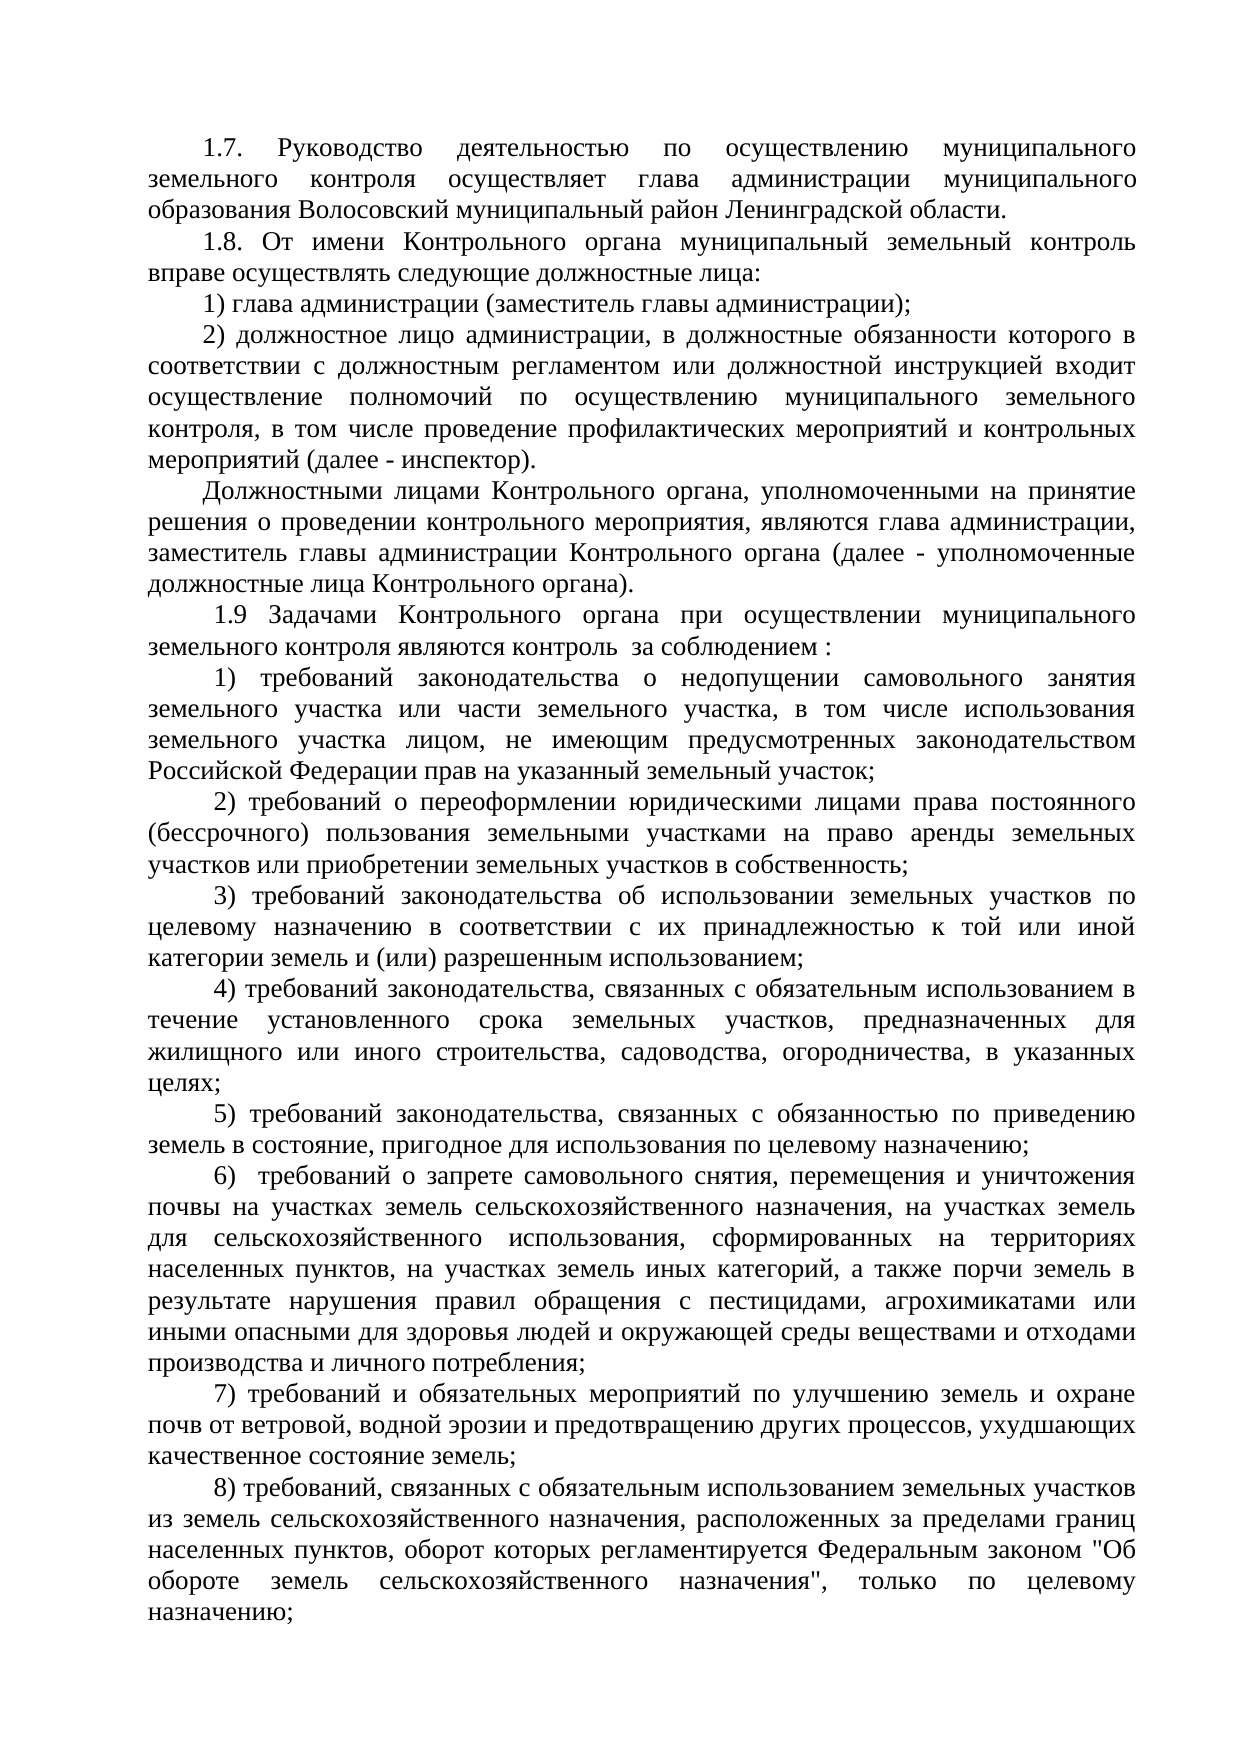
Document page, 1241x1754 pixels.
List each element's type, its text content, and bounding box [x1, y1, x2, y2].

text 2) должностное лицо администрации, в должностные обязанности которого в соответствии с должностным регламентом или должностной инструкцией входит осуществление полномочий по осуществлению муниципального земельного контроля, в том числе проведение профилактических мероприятий и контрольных мероприятий (далее - инспектор). [148, 318, 1137, 474]
text 6) требований о запрете самовольного снятия, перемещения и уничтожения почвы на участках земель сельскохозяйственного назначения, на участках земель для сельскохозяйственного использования, сформированных на территориях населенных пунктов, на участках земель иных категорий, а также порчи земель в результате нарушения правил обращения с пестицидами, агрохимикатами или иными опасными для здоровья людей и окружающей среды веществами и отходами производства и личного потребления; [148, 1159, 1137, 1377]
text 1.7. Руководство деятельностью по осуществлению муниципального земельного контроля осуществляет глава администрации муниципального образования Волосовский муниципальный район Ленинградской области. [148, 131, 1137, 225]
text 1) глава администрации (заместитель главы администрации); [148, 287, 1137, 318]
text 3) требований законодательства об использовании земельных участков по целевому назначению в соответствии с их принадлежностью к той или иной категории земель и (или) разрешенным использованием; [148, 879, 1137, 972]
text 7) требований и обязательных мероприятий по улучшению земель и охране почв от ветровой, водной эрозии и предотвращению других процессов, ухудшающих качественное состояние земель; [148, 1377, 1137, 1471]
text 4) требований законодательства, связанных с обязательным использованием в течение установленного срока земельных участков, предназначенных для жилищного или иного строительства, садоводства, огородничества, в указанных целях; [148, 972, 1137, 1097]
text 5) требований законодательства, связанных с обязанностью по приведению земель в состояние, пригодное для использования по целевому назначению; [148, 1097, 1137, 1159]
text 1.8. От имени Контрольного органа муниципальный земельный контроль вправе осуществлять следующие должностные лица: [148, 225, 1137, 287]
text 8) требований, связанных с обязательным использованием земельных участков из земель сельскохозяйственного назначения, расположенных за пределами границ населенных пунктов, оборот которых регламентируется Федеральным законом "Об обороте земель сельскохозяйственного назначения", только по целевому назначению; [148, 1471, 1137, 1626]
text 1) требований законодательства о недопущении самовольного занятия земельного участка или части земельного участка, в том числе использования земельного участка лицом, не имеющим предусмотренных законодательством Российской Федерации прав на указанный земельный участок; [148, 661, 1137, 785]
text 1.9 Задачами Контрольного органа при осуществлении муниципального земельного контроля являются контроль за соблюдением : [148, 598, 1137, 661]
text Должностными лицами Контрольного органа, уполномоченными на принятие решения о проведении контрольного мероприятия, являются глава администрации, заместитель главы администрации Контрольного органа (далее - уполномоченные должностные лица Контрольного органа). [148, 474, 1137, 598]
text 2) требований о переоформлении юридическими лицами права постоянного (бессрочного) пользования земельными участками на право аренды земельных участков или приобретении земельных участков в собственность; [148, 785, 1137, 879]
